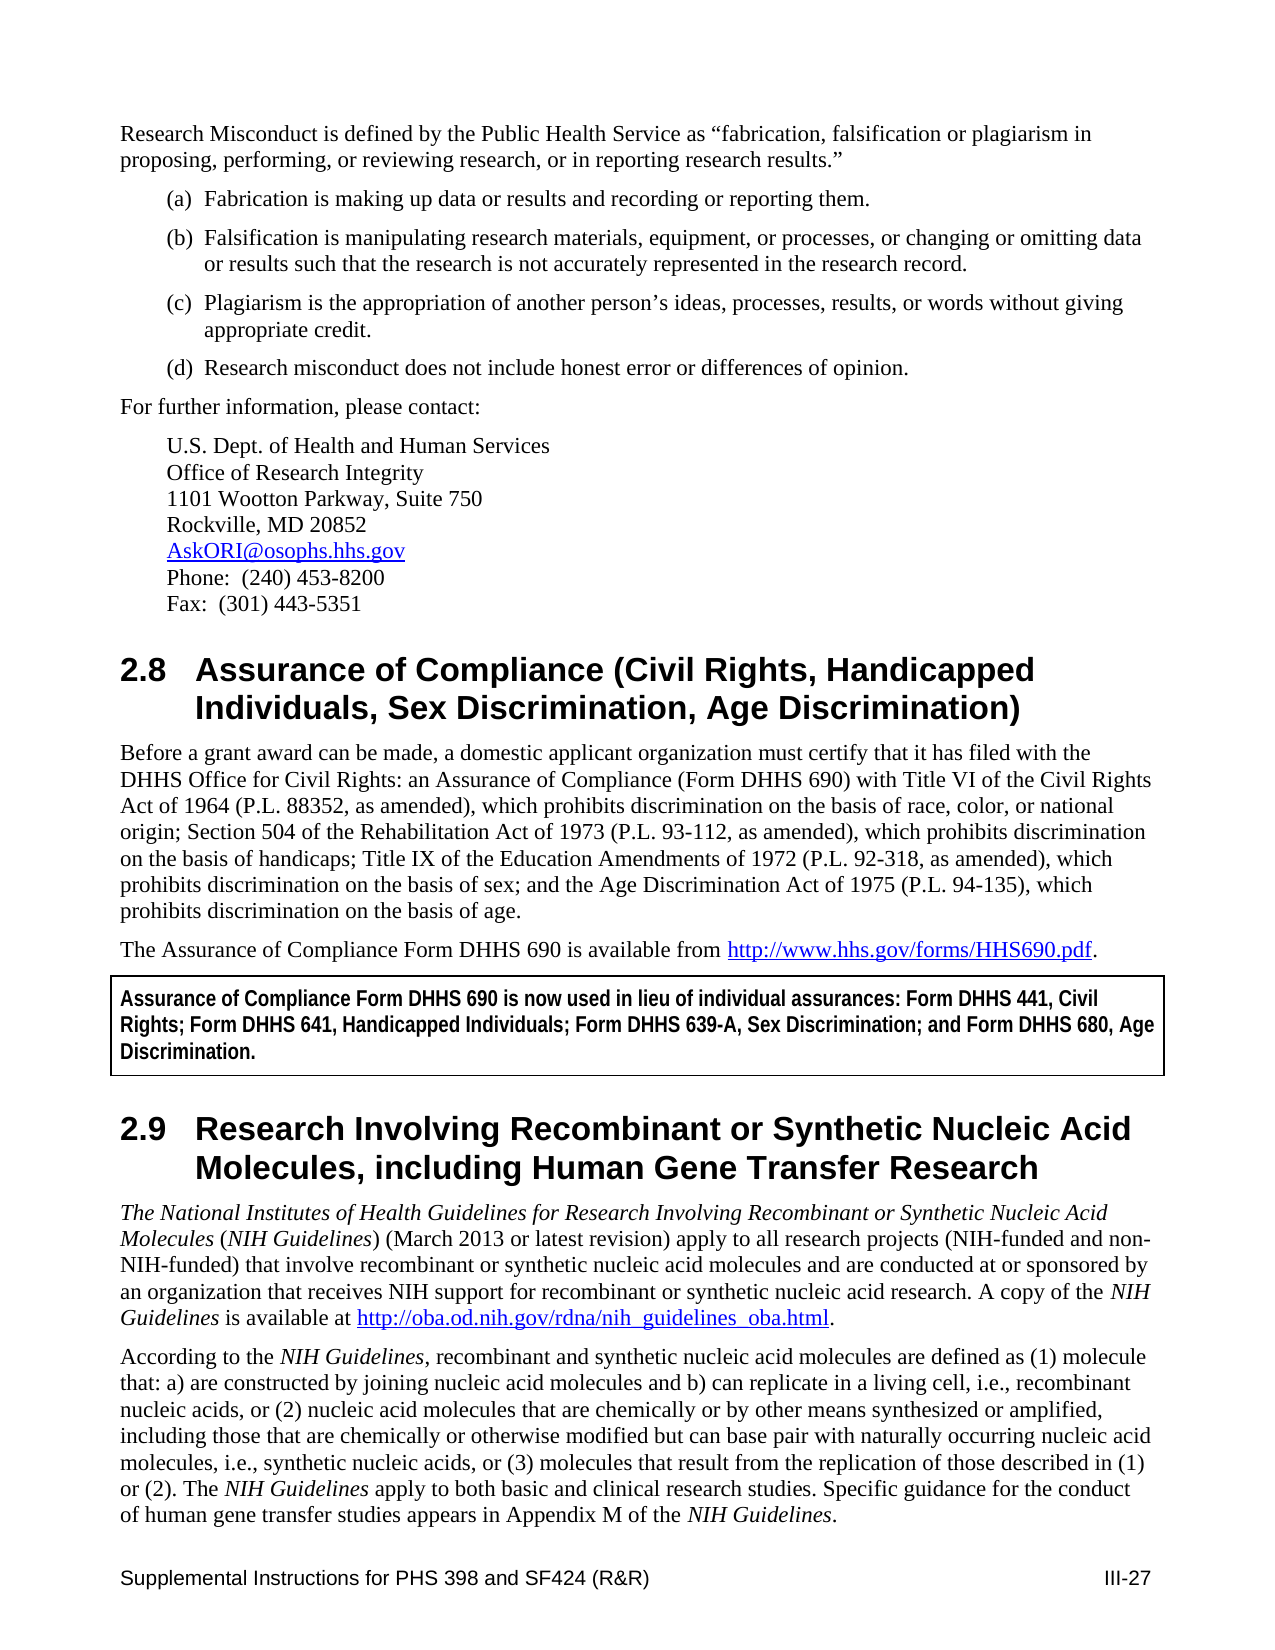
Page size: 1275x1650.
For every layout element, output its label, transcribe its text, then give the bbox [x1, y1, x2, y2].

text Office of Research Integrity [166, 458, 1155, 485]
text Rockville, MD 20852 [166, 511, 1155, 538]
list (b) Falsification is manipulating research materials, equipment, or processes, or changing or omitting data or results such that the research is not accurately represented in the research record. [166, 224, 1155, 277]
text U.S. Dept. of Health and Human Services [166, 432, 1155, 458]
text For further information, please contact: [120, 393, 1155, 420]
list (d) Research misconduct does not include honest error or differences of opinion. [166, 354, 1155, 381]
text Assurance of Compliance Form DHHS 690 is now used in lieu of individual assurances: Form DHHS 441, Civil Rights; Form DHHS 641, Handicapped Individuals; Form DHHS 639-A, Sex Discrimination; and Form DHHS 680, Age Discrimination. [112, 977, 1163, 1075]
text Before a grant award can be made, a domestic applicant organization must certify that it has filed with the DHHS Office for Civil Rights: an Assurance of Compliance (Form DHHS 690) with Title VI of the Civil Rights Act of 1964 (P.L. 88352, as amended), which prohibits discrimination on the basis of race, color, or national origin; Section 504 of the Rehabilitation Act of 1973 (P.L. 93-112, as amended), which prohibits discrimination on the basis of handicaps; Title IX of the Education Amendments of 1972 (P.L. 92-318, as amended), which prohibits discrimination on the basis of sex; and the Age Discrimination Act of 1975 (P.L. 94-135), which prohibits discrimination on the basis of age. [120, 739, 1155, 924]
text Fax: (301) 443-5351 [166, 590, 1155, 617]
text According to the NIH Guidelines, recombinant and synthetic nucleic acid molecules are defined as (1) molecule that: a) are constructed by joining nucleic acid molecules and b) can replicate in a living cell, i.e., recombinant nucleic acids, or (2) nucleic acid molecules that are chemically or by other means synthesized or amplified, including those that are chemically or otherwise modified but can base pair with naturally occurring nucleic acid molecules, i.e., synthetic nucleic acids, or (3) molecules that result from the replication of those described in (1) or (2). The NIH Guidelines apply to both basic and clinical research studies. Specific guidance for the conduct of human gene transfer studies appears in Appendix M of the NIH Guidelines. [120, 1343, 1155, 1528]
subtitle 2.9 Research Involving Recombinant or Synthetic Nucleic Acid Molecules, including Human Gene Transfer Research [120, 1109, 1155, 1186]
text The Assurance of Compliance Form DHHS 690 is available from http://www.hhs.gov/forms/HHS690.pdf. [120, 936, 1155, 963]
text AskORI@osophs.hhs.gov [166, 538, 1155, 564]
text Research Misconduct is defined by the Public Health Service as “fabrication, falsification or plagiarism in proposing, performing, or reviewing research, or in reporting research results.” [120, 120, 1155, 173]
subtitle 2.8 Assurance of Compliance (Civil Rights, Handicapped Individuals, Sex Discrimination, Age Discrimination) [120, 650, 1155, 727]
text 1101 Wootton Parkway, Suite 750 [166, 485, 1155, 511]
list (a) Fabrication is making up data or results and recording or reporting them. [166, 185, 1155, 212]
text The National Institutes of Health Guidelines for Research Involving Recombinant or Synthetic Nucleic Acid Molecules (NIH Guidelines) (March 2013 or latest revision) apply to all research projects (NIH-funded and non-NIH-funded) that involve recombinant or synthetic nucleic acid molecules and are conducted at or sponsored by an organization that receives NIH support for recombinant or synthetic nucleic acid research. A copy of the NIH Guidelines is available at http://oba.od.nih.gov/rdna/nih_guidelines_oba.html. [120, 1199, 1155, 1331]
text Phone: (240) 453-8200 [166, 564, 1155, 590]
list (c) Plagiarism is the appropriation of another person’s ideas, processes, results, or words without giving appropriate credit. [166, 289, 1155, 342]
